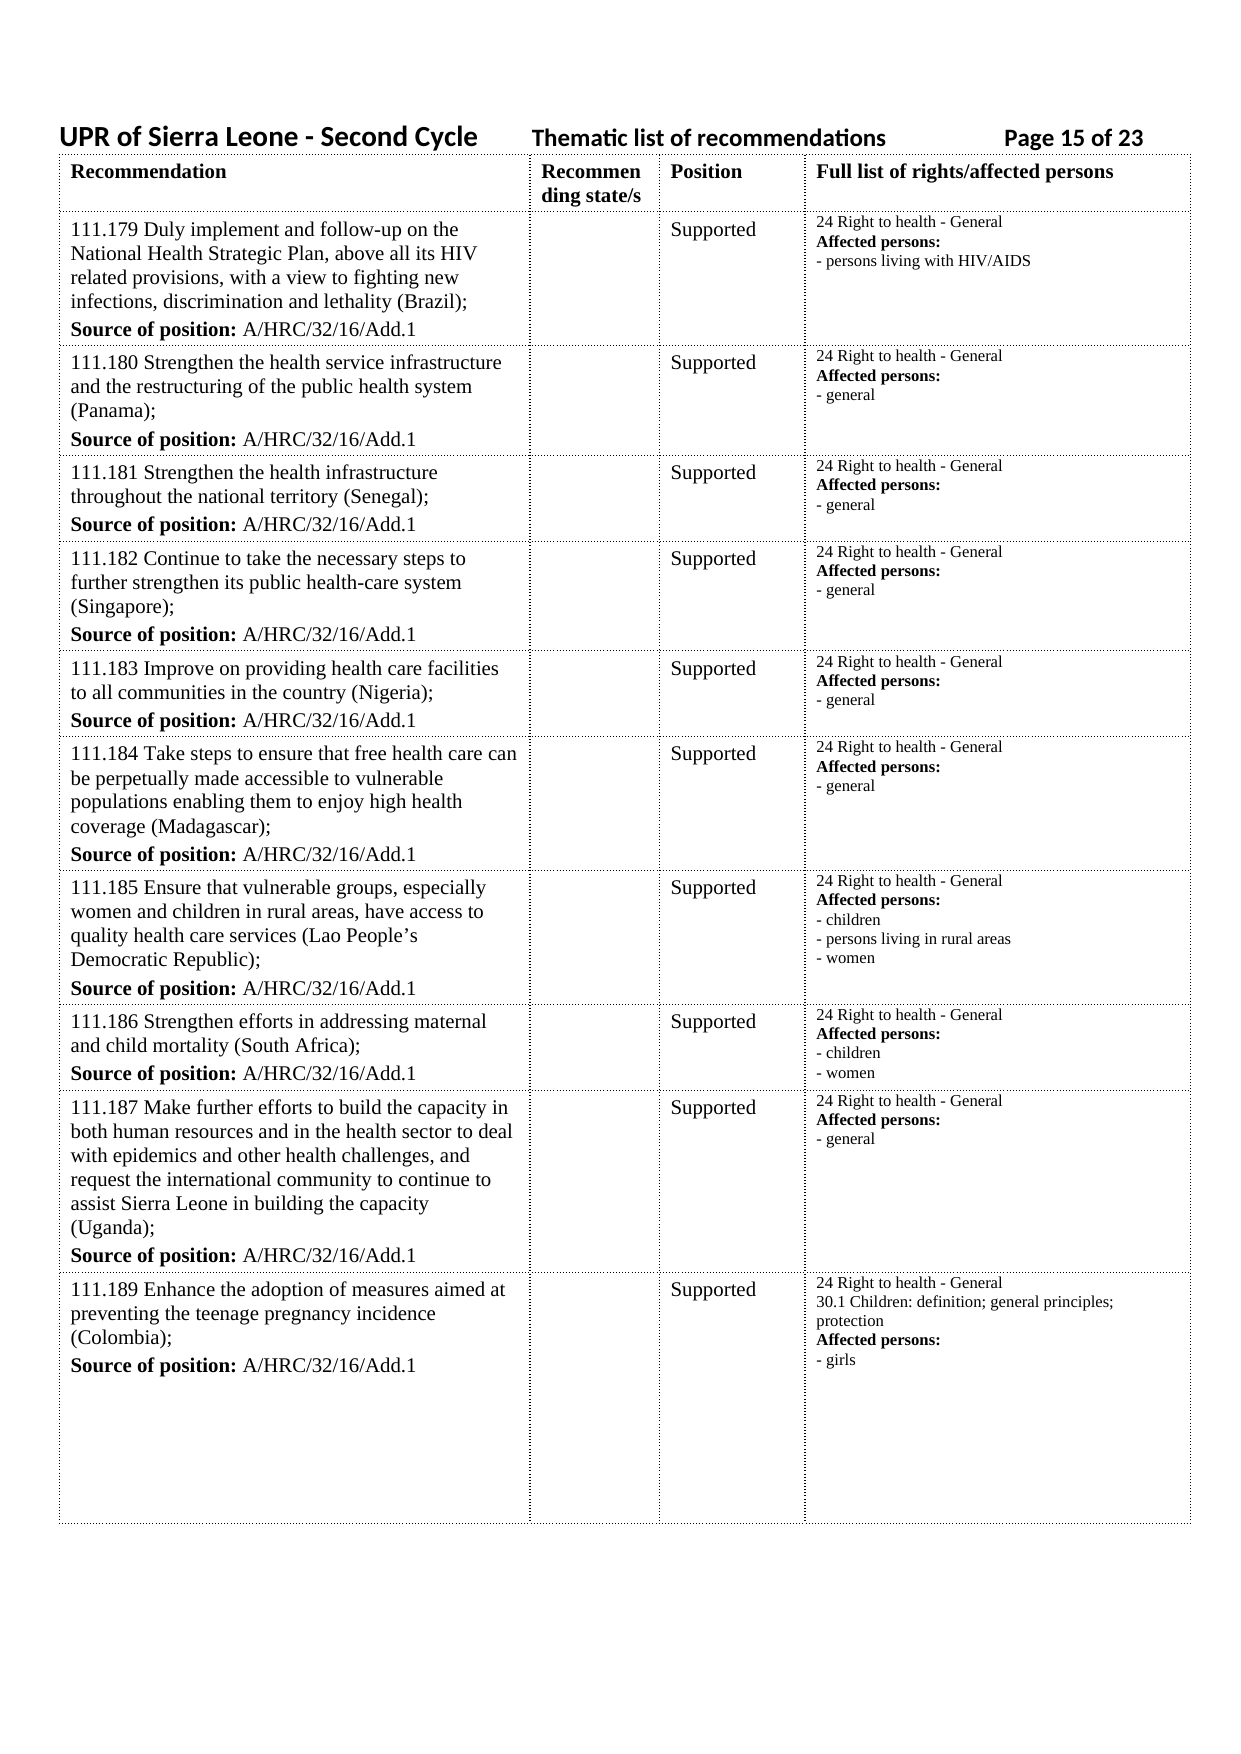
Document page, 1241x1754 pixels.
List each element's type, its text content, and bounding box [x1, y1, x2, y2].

table_cell 111.179 Duly implement and follow-up on the National Health Strategic Plan, above all its HIV related provisions, with a view to fighting new infections, discrimination and lethality (Brazil); Source of position: A/HRC/32/16/Add.1 [59, 211, 530, 345]
table_cell 111.180 Strengthen the health service infrastructure and the restructuring of the public health system (Panama); Source of position: A/HRC/32/16/Add.1 [59, 345, 530, 455]
table_cell [530, 1004, 659, 1089]
table_cell Supported [659, 455, 805, 541]
table_cell 24 Right to health - General 30.1 Children: definition; general principles; protection Affected persons: - girls [805, 1272, 1190, 1522]
table_cell 24 Right to health - General Affected persons: - persons living with HIV/AIDS [805, 211, 1190, 345]
table_cell Supported [659, 1004, 805, 1089]
table_cell [530, 736, 659, 870]
table_cell Supported [659, 650, 805, 736]
table_cell 111.185 Ensure that vulnerable groups, especially women and children in rural areas, have access to quality health care services (Lao People’s Democratic Republic); Source of position: A/HRC/32/16/Add.1 [59, 870, 530, 1004]
table_cell [530, 1272, 659, 1522]
table_header Recommendation [59, 154, 530, 211]
table_header Recommending state/s [530, 154, 659, 211]
table_cell Supported [659, 1090, 805, 1272]
table_cell [530, 455, 659, 541]
table_header Full list of rights/affected persons [805, 154, 1190, 211]
table_cell 24 Right to health - General Affected persons: - children - persons living in rural areas - women [805, 870, 1190, 1004]
table_cell 111.182 Continue to take the necessary steps to further strengthen its public health-care system (Singapore); Source of position: A/HRC/32/16/Add.1 [59, 541, 530, 650]
table_cell 111.184 Take steps to ensure that free health care can be perpetually made accessible to vulnerable populations enabling them to enjoy high health coverage (Madagascar); Source of position: A/HRC/32/16/Add.1 [59, 736, 530, 870]
table_cell [530, 870, 659, 1004]
table_cell [530, 211, 659, 345]
table_cell Supported [659, 736, 805, 870]
table_cell [530, 650, 659, 736]
table_cell Supported [659, 541, 805, 650]
table_header Position [659, 154, 805, 211]
table_cell [530, 345, 659, 455]
table_cell 111.183 Improve on providing health care facilities to all communities in the country (Nigeria); Source of position: A/HRC/32/16/Add.1 [59, 650, 530, 736]
table_cell Supported [659, 211, 805, 345]
table_cell 24 Right to health - General Affected persons: - general [805, 736, 1190, 870]
table_cell [530, 1090, 659, 1272]
table_cell 111.189 Enhance the adoption of measures aimed at preventing the teenage pregnancy incidence (Colombia); Source of position: A/HRC/32/16/Add.1 [59, 1272, 530, 1522]
table_cell 24 Right to health - General Affected persons: - general [805, 650, 1190, 736]
table_cell 24 Right to health - General Affected persons: - general [805, 345, 1190, 455]
table_cell 24 Right to health - General Affected persons: - general [805, 455, 1190, 541]
table_cell 24 Right to health - General Affected persons: - general [805, 1090, 1190, 1272]
table_cell Supported [659, 1272, 805, 1522]
table_cell 24 Right to health - General Affected persons: - general [805, 541, 1190, 650]
table_cell 111.187 Make further efforts to build the capacity in both human resources and in the health sector to deal with epidemics and other health challenges, and request the international community to continue to assist Sierra Leone in building the capacity (Uganda); Source of position: A/HRC/32/16/Add.1 [59, 1090, 530, 1272]
table_cell 111.186 Strengthen efforts in addressing maternal and child mortality (South Africa); Source of position: A/HRC/32/16/Add.1 [59, 1004, 530, 1089]
table_cell Supported [659, 345, 805, 455]
table_cell 24 Right to health - General Affected persons: - children - women [805, 1004, 1190, 1089]
table_cell 111.181 Strengthen the health infrastructure throughout the national territory (Senegal); Source of position: A/HRC/32/16/Add.1 [59, 455, 530, 541]
table_cell [530, 541, 659, 650]
table_cell Supported [659, 870, 805, 1004]
